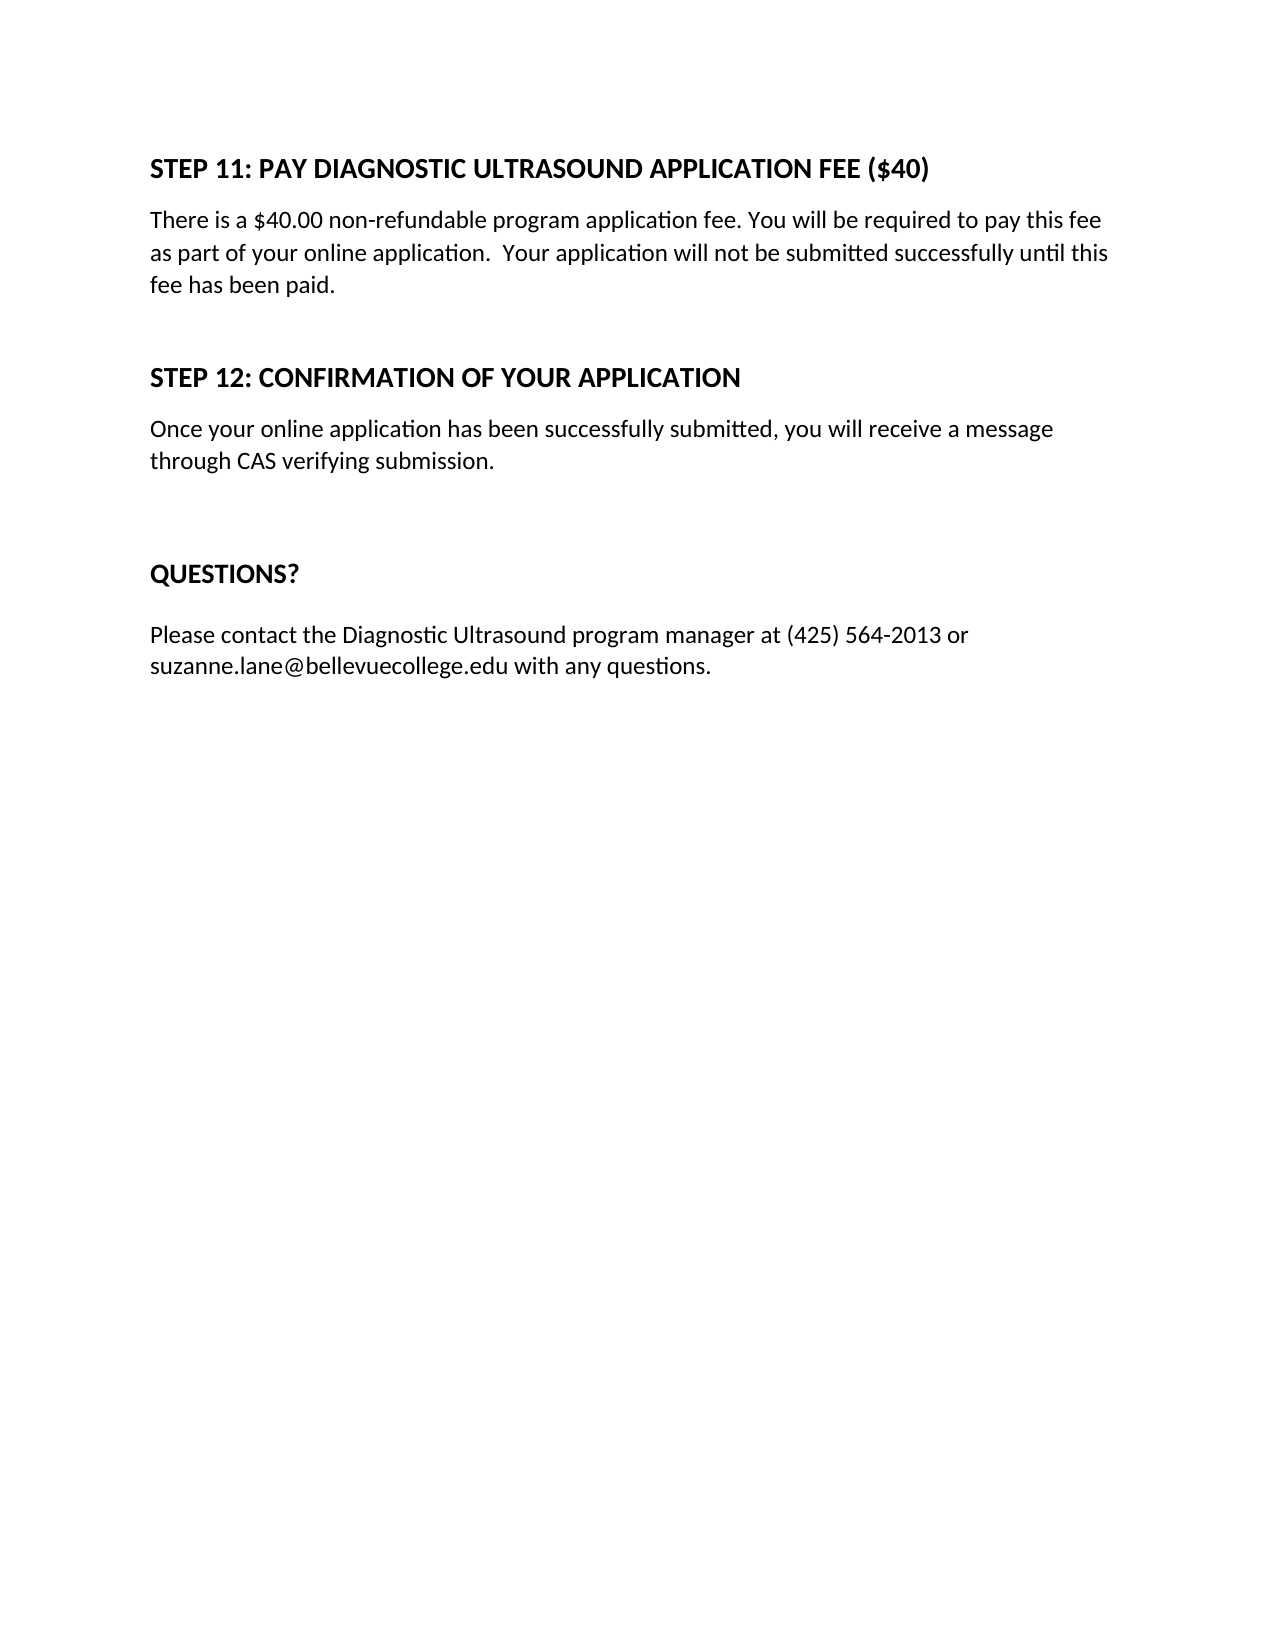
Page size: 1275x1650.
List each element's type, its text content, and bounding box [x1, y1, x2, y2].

text STEP 12: CONFIRMATION OF YOUR APPLICATION [150, 359, 1125, 394]
text QUESTIONS? [150, 556, 1125, 590]
text Please contact the Diagnostic Ultrasound program manager at (425) 564-2013 or suzanne.lane@bellevuecollege.edu with any questions. [150, 619, 1125, 681]
text STEP 11: PAY DIAGNOSTIC ULTRASOUND APPLICATION FEE ($40) [150, 150, 1125, 186]
text Once your online application has been successfully submitted, you will receive a message through CAS verifying submission. [150, 413, 1125, 476]
text There is a $40.00 non-refundable program application fee. You will be required to pay this fee as part of your online application. Your application will not be submitted successfully until this fee has been paid. [150, 204, 1125, 299]
